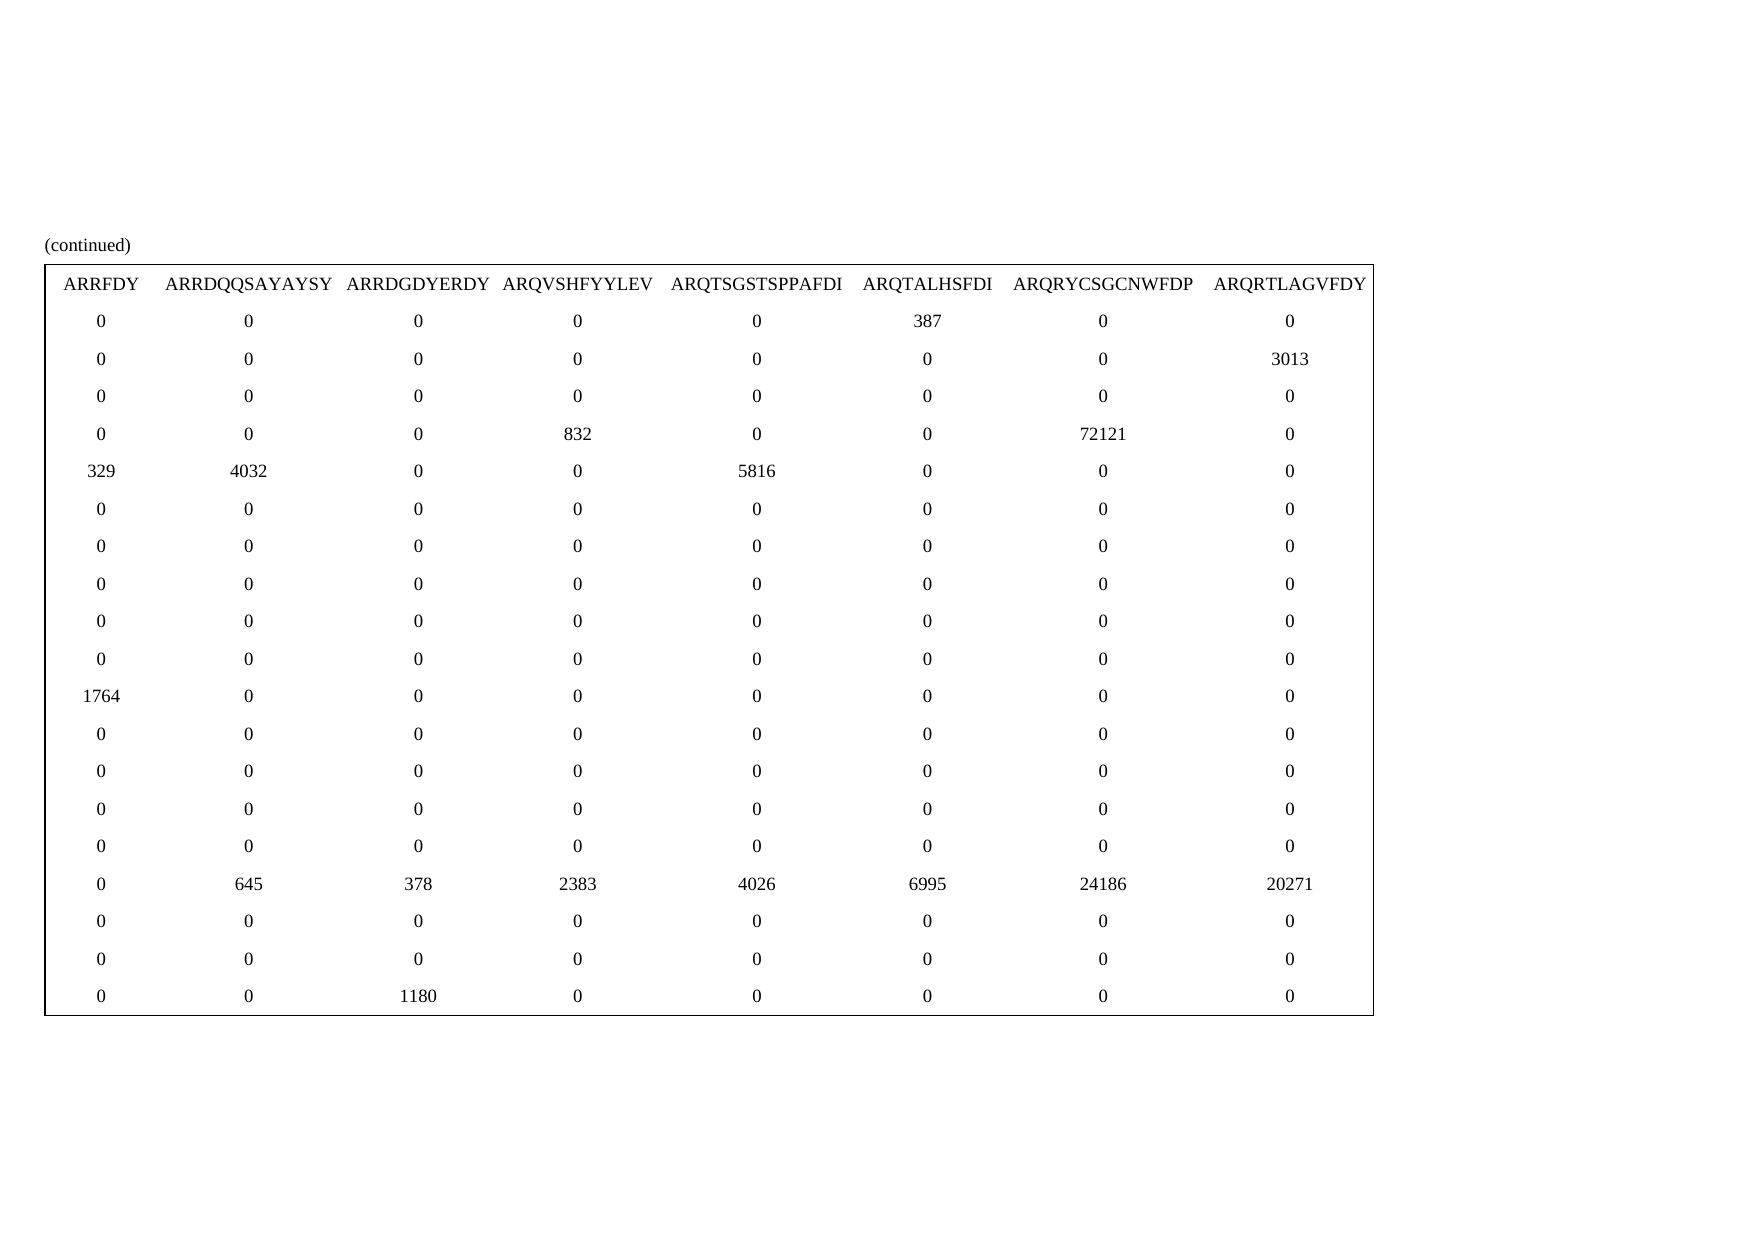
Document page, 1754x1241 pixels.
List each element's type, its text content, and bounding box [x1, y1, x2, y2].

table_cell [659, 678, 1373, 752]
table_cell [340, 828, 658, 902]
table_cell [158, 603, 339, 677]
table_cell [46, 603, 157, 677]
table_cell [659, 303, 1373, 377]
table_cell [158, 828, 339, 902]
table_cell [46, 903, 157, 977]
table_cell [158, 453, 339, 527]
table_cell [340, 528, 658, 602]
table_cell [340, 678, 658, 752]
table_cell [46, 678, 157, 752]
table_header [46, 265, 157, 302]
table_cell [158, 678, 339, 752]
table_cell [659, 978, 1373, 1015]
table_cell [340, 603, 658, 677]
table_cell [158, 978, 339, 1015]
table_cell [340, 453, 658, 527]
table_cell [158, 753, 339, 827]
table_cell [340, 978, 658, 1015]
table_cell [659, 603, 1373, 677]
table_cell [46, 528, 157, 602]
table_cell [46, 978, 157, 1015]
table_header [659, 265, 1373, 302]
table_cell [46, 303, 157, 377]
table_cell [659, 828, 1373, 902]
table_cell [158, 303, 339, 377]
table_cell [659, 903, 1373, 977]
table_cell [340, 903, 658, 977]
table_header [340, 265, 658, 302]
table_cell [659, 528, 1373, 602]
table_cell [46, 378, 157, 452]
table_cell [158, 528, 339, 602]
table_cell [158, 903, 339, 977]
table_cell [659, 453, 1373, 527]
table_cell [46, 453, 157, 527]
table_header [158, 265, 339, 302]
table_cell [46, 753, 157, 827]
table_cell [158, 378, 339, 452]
text (continued) [44, 226, 1742, 264]
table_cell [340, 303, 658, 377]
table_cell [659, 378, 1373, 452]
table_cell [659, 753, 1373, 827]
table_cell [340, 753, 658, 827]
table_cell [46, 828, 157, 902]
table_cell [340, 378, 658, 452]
